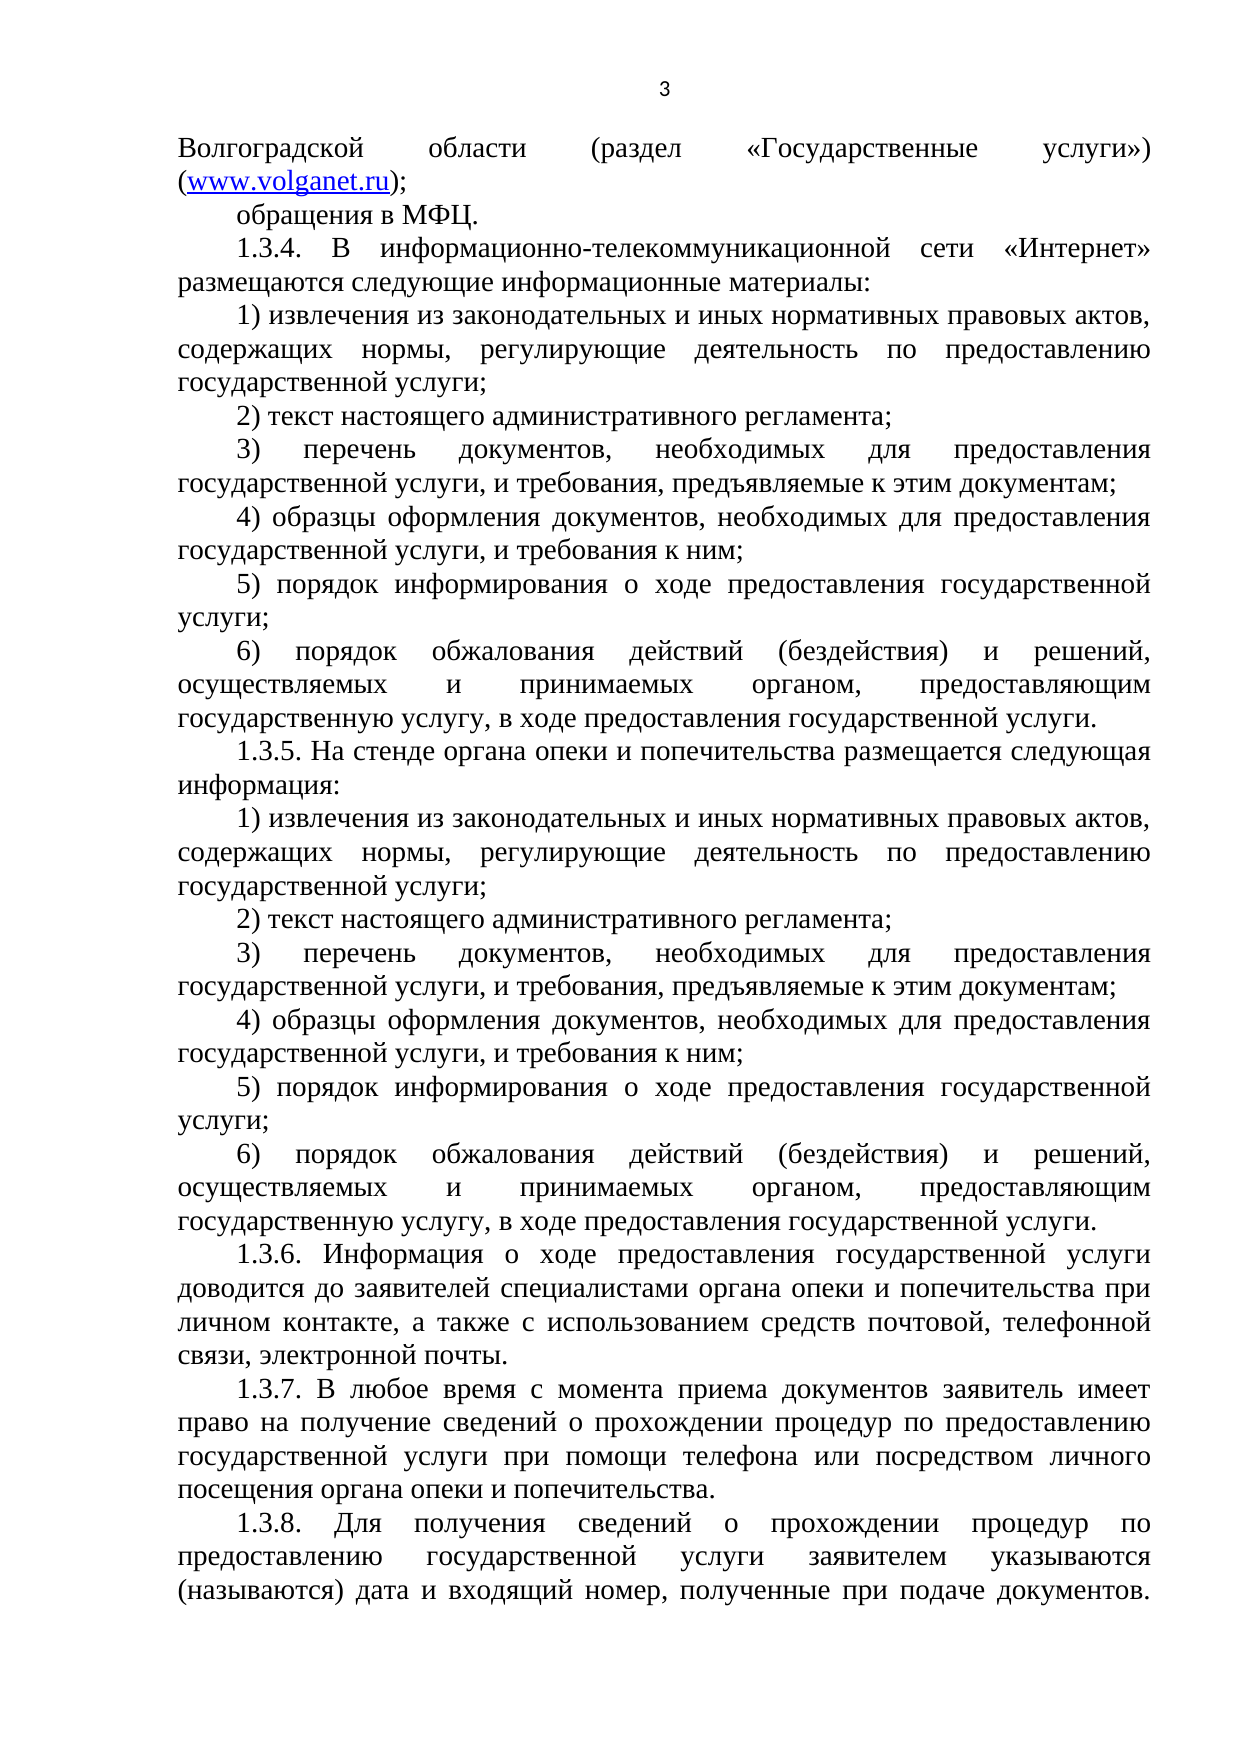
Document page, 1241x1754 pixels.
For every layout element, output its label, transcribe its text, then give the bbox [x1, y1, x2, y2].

text 5) порядок информирования о ходе предоставления государственной услуги; [177, 566, 1152, 633]
text 2) текст настоящего административного регламента; [177, 901, 1152, 935]
text 1) извлечения из законодательных и иных нормативных правовых актов, содержащих нормы, регулирующие деятельность по предоставлению государственной услуги; [177, 297, 1152, 398]
text 6) порядок обжалования действий (бездействия) и решений, осуществляемых и принимаемых органом, предоставляющим государственную услугу, в ходе предоставления государственной услуги. [177, 633, 1152, 733]
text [177, 1505, 1152, 1606]
text 6) порядок обжалования действий (бездействия) и решений, осуществляемых и принимаемых органом, предоставляющим государственную услугу, в ходе предоставления государственной услуги. [177, 1136, 1152, 1237]
text 2) текст настоящего административного регламента; [177, 398, 1152, 432]
text 1.3.6. Информация о ходе предоставления государственной услуги доводится до заявителей специалистами органа опеки и попечительства при личном контакте, а также с использованием средств почтовой, телефонной связи, электронной почты. [177, 1237, 1152, 1371]
text 3) перечень документов, необходимых для предоставления государственной услуги, и требования, предъявляемые к этим документам; [177, 935, 1152, 1002]
text обращения в МФЦ. [177, 197, 1152, 230]
text 3) перечень документов, необходимых для предоставления государственной услуги, и требования, предъявляемые к этим документам; [177, 432, 1152, 499]
text 1.3.7. В любое время с момента приема документов заявитель имеет право на получение сведений о прохождении процедур по предоставлению государственной услуги при помощи телефона или посредством личного посещения органа опеки и попечительства. [177, 1371, 1152, 1505]
text 5) порядок информирования о ходе предоставления государственной услуги; [177, 1069, 1152, 1136]
text 1.3.4. В информационно-телекоммуникационной сети «Интернет» размещаются следующие информационные материалы: [177, 230, 1152, 297]
text 1.3.5. На стенде органа опеки и попечительства размещается следующая информация: [177, 733, 1152, 801]
text 1) извлечения из законодательных и иных нормативных правовых актов, содержащих нормы, регулирующие деятельность по предоставлению государственной услуги; [177, 801, 1152, 901]
text 4) образцы оформления документов, необходимых для предоставления государственной услуги, и требования к ним; [177, 1002, 1152, 1069]
text 4) образцы оформления документов, необходимых для предоставления государственной услуги, и требования к ним; [177, 499, 1152, 566]
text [177, 130, 1152, 197]
